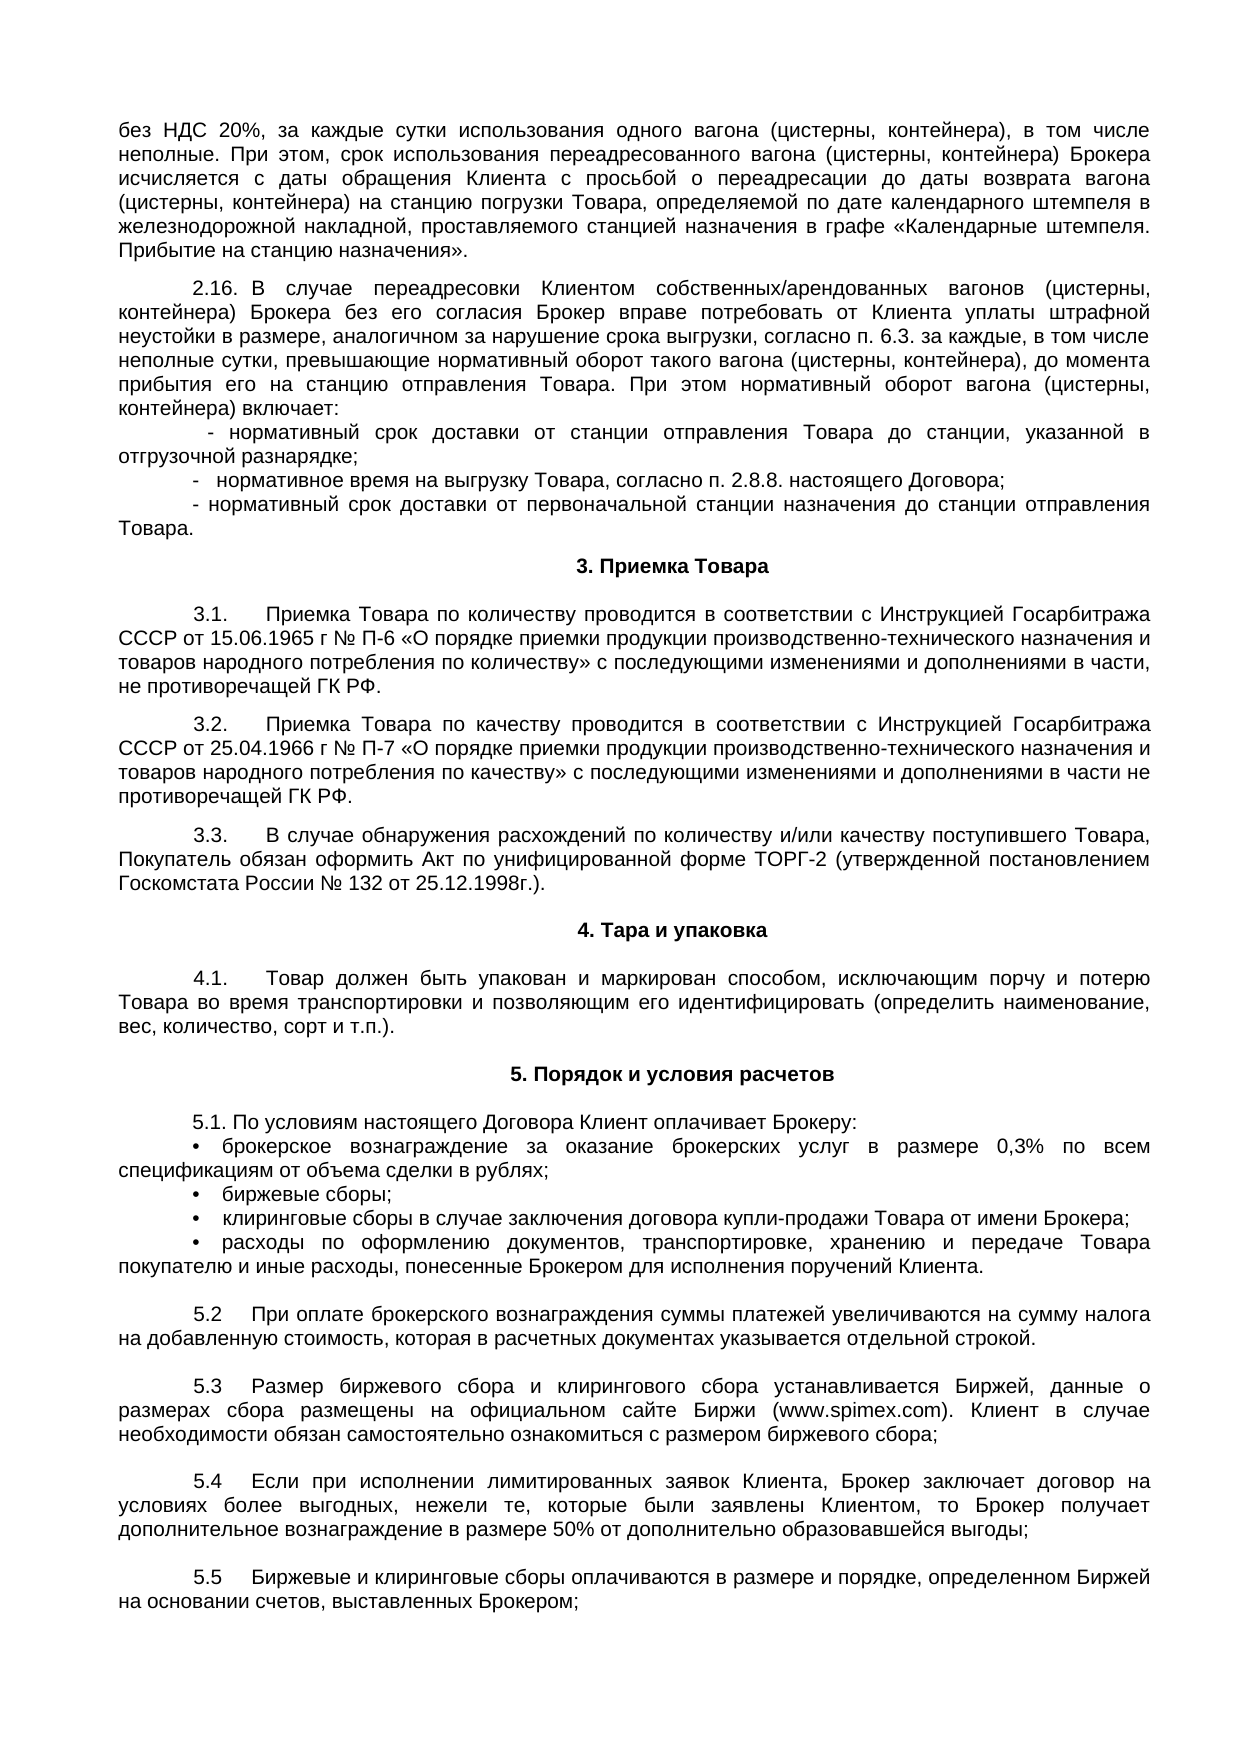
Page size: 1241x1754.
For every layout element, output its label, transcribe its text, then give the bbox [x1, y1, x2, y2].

text • биржевые сборы; [118, 1182, 1152, 1206]
text 5.1. По условиям настоящего Договора Клиент оплачивает Брокеру: [118, 1110, 1152, 1134]
text - нормативное время на выгрузку Товара, согласно п. 2.8.8. настоящего Договора; [118, 468, 1152, 492]
text • расходы по оформлению документов, транспортировке, хранению и передаче Товара покупателю и иные расходы, понесенные Брокером для исполнения поручений Клиента. [118, 1230, 1152, 1278]
text - нормативный срок доставки от первоначальной станции назначения до станции отправления Товара. [118, 492, 1152, 540]
text 3.1. Приемка Товара по количеству проводится в соответствии с Инструкцией Госарбитража СССР от 15.06.1965 г № П-6 «О порядке приемки продукции производственно-технического назначения и товаров народного потребления по количеству» с последующими изменениями и дополнениями в части, не противоречащей ГК РФ. [118, 602, 1152, 698]
text 4. Тара и упаковка [118, 918, 1152, 942]
text 5. Порядок и условия расчетов [118, 1062, 1152, 1086]
text - нормативный срок доставки от станции отправления Товара до станции, указанной в отгрузочной разнарядке; [118, 420, 1152, 468]
text 5.3 Размер биржевого сбора и клирингового сбора устанавливается Биржей, данные о размерах сбора размещены на официальном сайте Биржи (www.spimex.com). Клиент в случае необходимости обязан самостоятельно ознакомиться с размером биржевого сбора; [118, 1373, 1152, 1445]
text 3.2. Приемка Товара по качеству проводится в соответствии с Инструкцией Госарбитража СССР от 25.04.1966 г № П-7 «О порядке приемки продукции производственно-технического назначения и товаров народного потребления по качеству» с последующими изменениями и дополнениями в части не противоречащей ГК РФ. [118, 712, 1152, 808]
text 3.3. В случае обнаружения расхождений по количеству и/или качеству поступившего Товара, Покупатель обязан оформить Акт по унифицированной форме ТОРГ-2 (утвержденной постановлением Госкомстата России № 132 от 25.12.1998г.). [118, 822, 1152, 894]
text 2.16. В случае переадресовки Клиентом собственных/арендованных вагонов (цистерны, контейнера) Брокера без его согласия Брокер вправе потребовать от Клиента уплаты штрафной неустойки в размере, аналогичном за нарушение срока выгрузки, согласно п. 6.3. за каждые, в том числе неполные сутки, превышающие нормативный оборот такого вагона (цистерны, контейнера), до момента прибытия его на станцию отправления Товара. При этом нормативный оборот вагона (цистерны, контейнера) включает: [118, 276, 1152, 420]
text 3. Приемка Товара [118, 554, 1152, 578]
text • брокерское вознаграждение за оказание брокерских услуг в размере 0,3% по всем спецификациям от объема сделки в рублях; [118, 1134, 1152, 1182]
text 5.4 Если при исполнении лимитированных заявок Клиента, Брокер заключает договор на условиях более выгодных, нежели те, которые были заявлены Клиентом, то Брокер получает дополнительное вознаграждение в размере 50% от дополнительно образовавшейся выгоды; [118, 1469, 1152, 1541]
text 5.2 При оплате брокерского вознаграждения суммы платежей увеличиваются на сумму налога на добавленную стоимость, которая в расчетных документах указывается отдельной строкой. [118, 1302, 1152, 1349]
text 5.5 Биржевые и клиринговые сборы оплачиваются в размере и порядке, определенном Биржей на основании счетов, выставленных Брокером; [118, 1565, 1152, 1613]
text 4.1. Товар должен быть упакован и маркирован способом, исключающим порчу и потерю Товара во время транспортировки и позволяющим его идентифицировать (определить наименование, вес, количество, сорт и т.п.). [118, 966, 1152, 1038]
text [118, 118, 1152, 262]
text • клиринговые сборы в случае заключения договора купли-продажи Товара от имени Брокера; [118, 1206, 1152, 1230]
